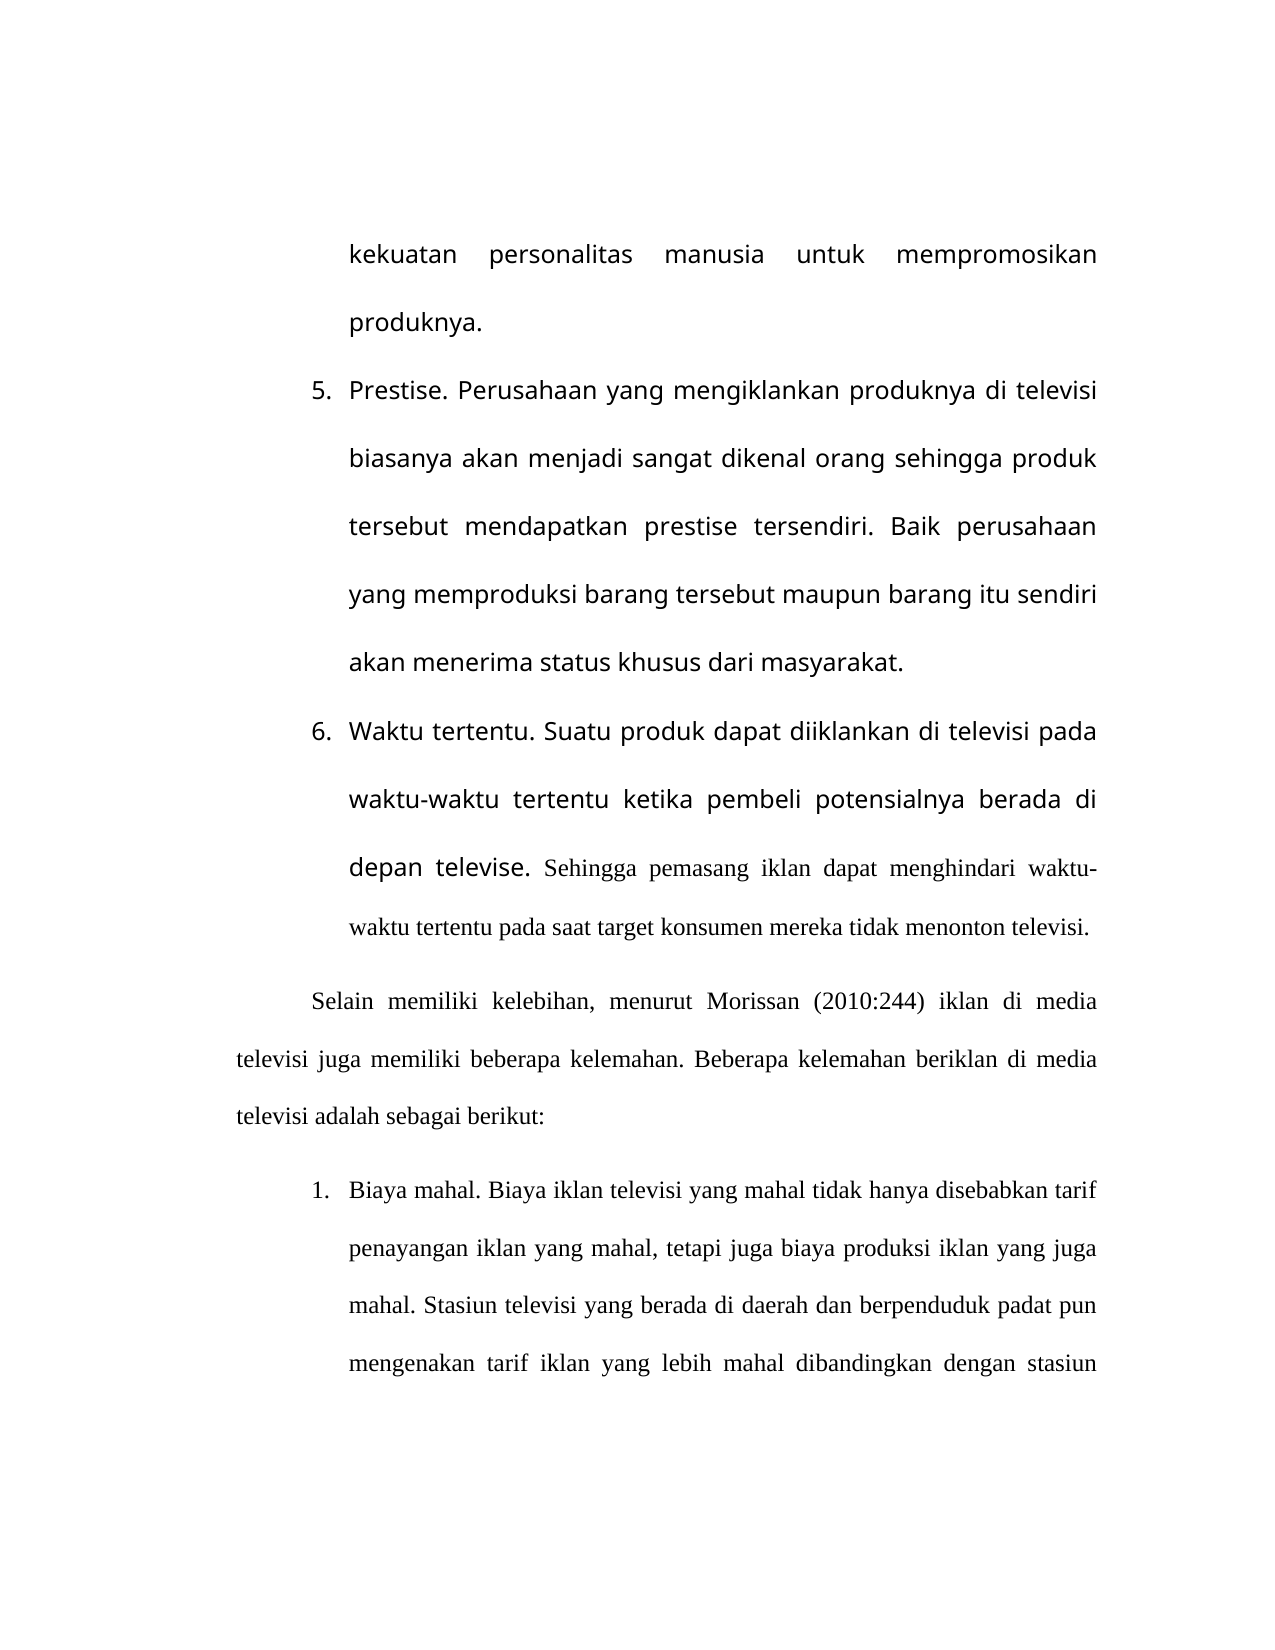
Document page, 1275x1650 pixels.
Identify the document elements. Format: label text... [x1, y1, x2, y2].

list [311, 236, 1098, 338]
text Selain memiliki kelebihan, menurut Morissan (2010:244) iklan di media televisi juga memiliki beberapa kelemahan. Beberapa kelemahan beriklan di media televisi adalah sebagai berikut: [236, 986, 1098, 1130]
list Prestise. Perusahaan yang mengiklankan produknya di televisi biasanya akan menjadi sangat dikenal orang sehingga produk tersebut mendapatkan prestise tersendiri. Baik perusahaan yang memproduksi barang tersebut maupun barang itu sendiri akan menerima status khusus dari masyarakat. [311, 372, 1098, 679]
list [311, 1176, 1098, 1377]
list Waktu tertentu. Suatu produk dapat diiklankan di televisi pada waktu-waktu tertentu ketika pembeli potensialnya berada di depan televise. Sehingga pemasang iklan dapat menghindari waktu-waktu tertentu pada saat target konsumen mereka tidak menonton televisi. [311, 713, 1098, 941]
